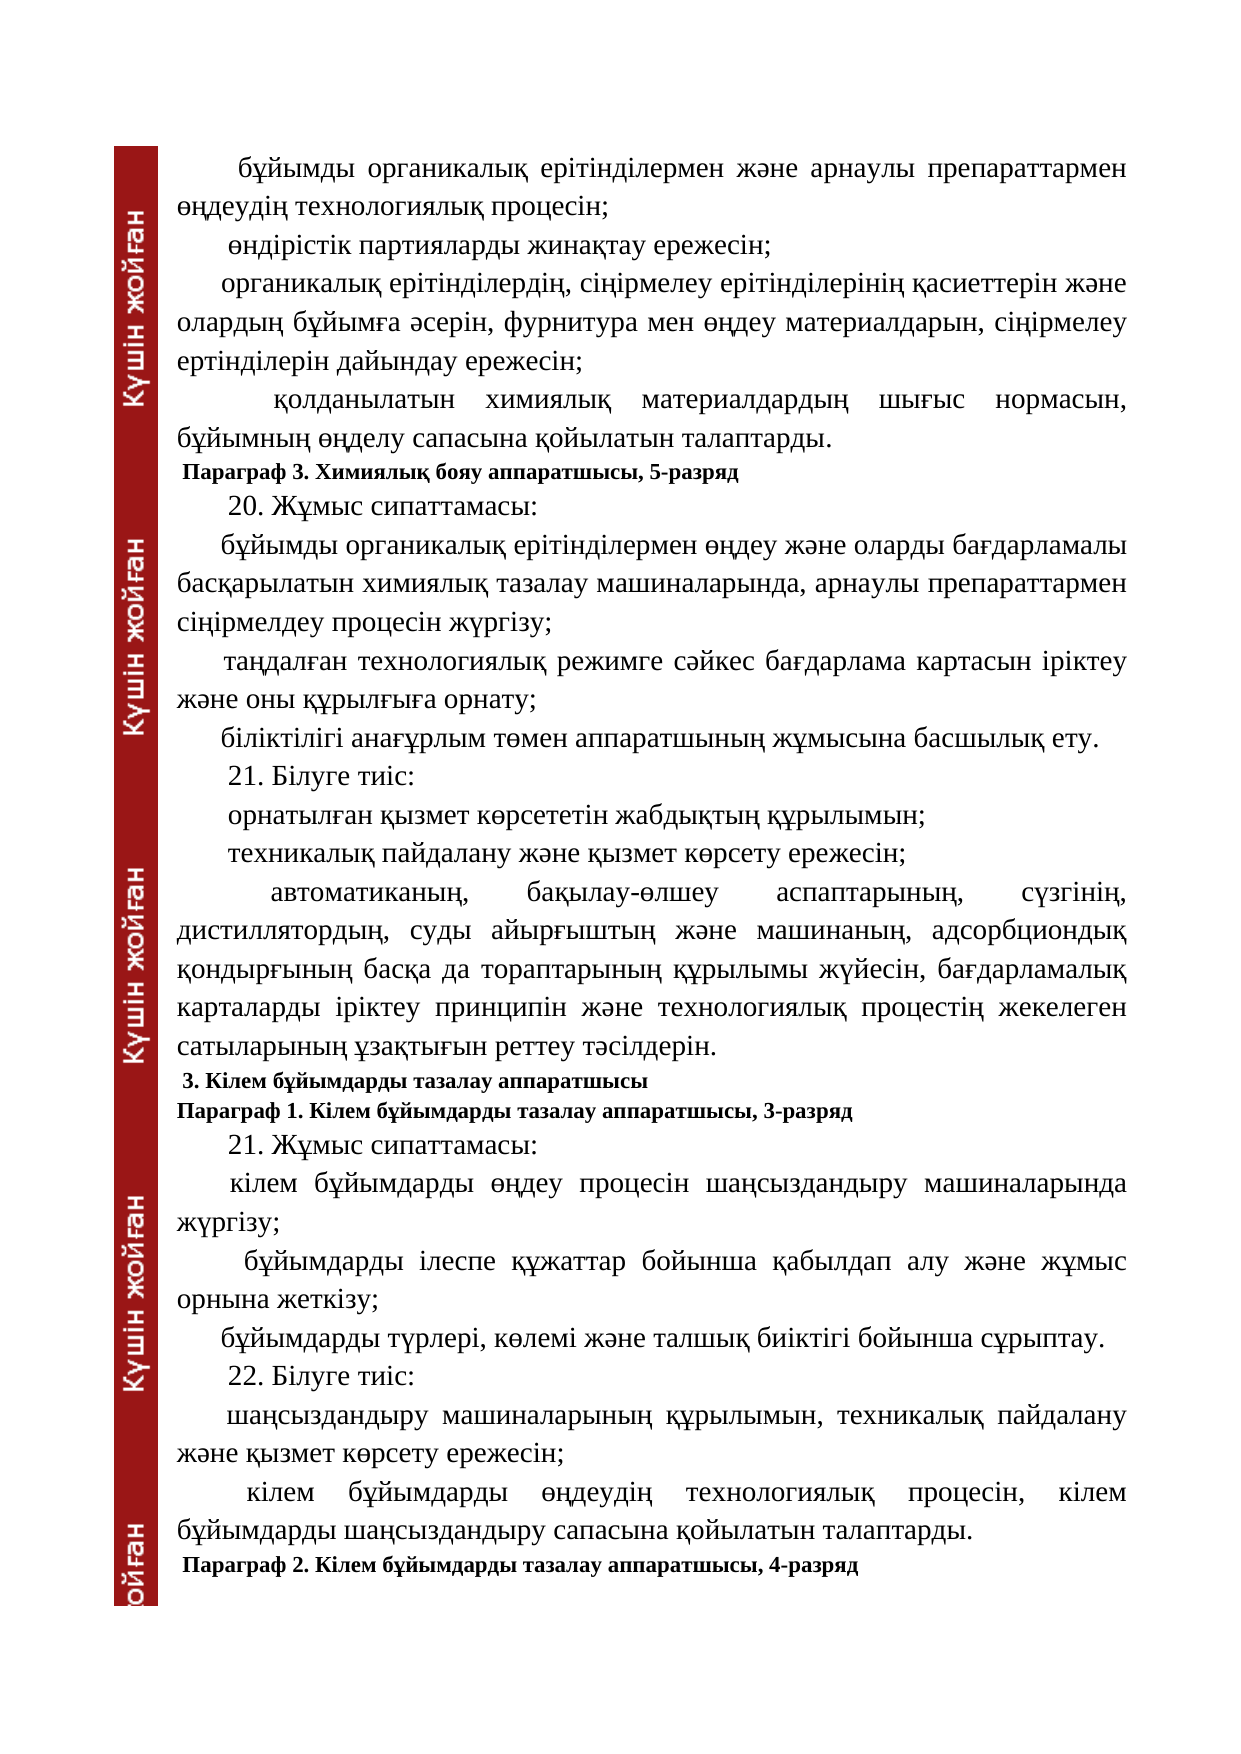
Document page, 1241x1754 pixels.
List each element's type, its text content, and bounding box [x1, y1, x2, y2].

text таңдалған технологиялық режимге сәйкес бағдарлама картасын іріктеу және оны құрылғыға орнату; [112, 643, 1128, 715]
picture [114, 1577, 158, 1606]
text 21. Жұмыс сипаттамасы: [112, 1127, 1128, 1161]
picture [114, 1353, 158, 1358]
text өндірістік партияларды жинақтау ережесін; [112, 227, 1128, 261]
text біліктілігі анағұрлым төмен аппаратшының жұмысына басшылық ету. [112, 720, 1128, 753]
text бұйымдарды ілеспе құжаттар бойынша қабылдап алу және жұмыс орнына жеткізу; [112, 1243, 1128, 1315]
text 20. Жұмыс сипаттамасы: [112, 488, 1128, 522]
picture [114, 830, 158, 835]
text бұйымдарды түрлері, көлемі және талшық биіктігі бойынша сұрыптау. [112, 1320, 1128, 1353]
text автоматиканың, бақылау-өлшеу аспаптарының, сүзгінің, дистиллятордың, суды айырғыштың және машинаның, адсорбциондық қондырғының басқа да тораптарының құрылымы жүйесін, бағдарламалық карталарды іріктеу принципін және технологиялық процестің жекелеген сатыларының ұзақтығын реттеу тәсілдерін. [112, 874, 1128, 1062]
text орнатылған қызмет көрсететін жабдықтың құрылымын; [112, 797, 1128, 830]
picture [114, 261, 158, 266]
picture [114, 1392, 158, 1397]
picture [114, 1161, 158, 1166]
picture [114, 869, 158, 874]
picture [114, 753, 158, 758]
text кілем бұйымдарды өңдеу процесін шаңсыздандыру машиналарында жүргізу; [112, 1166, 1128, 1238]
text бұйымды органикалық ерітінділермен және арнаулы препараттармен өңдеудің технологиялық процесін; [112, 150, 1128, 222]
text Параграф 2. Кілем бұйымдарды тазалау аппаратшысы, 4-разряд [112, 1551, 1128, 1577]
picture [114, 522, 158, 527]
picture [114, 1238, 158, 1243]
picture [114, 1315, 158, 1320]
text органикалық ерітінділердің, сіңірмелеу ерітінділерінің қасиеттерін және олардың бұйымға әсерін, фурнитура мен өңдеу материалдарын, сіңірмелеу ертінділерін дайындау ережесін; [112, 266, 1128, 376]
text шаңсыздандыру машиналарының құрылымын, техникалық пайдалану және қызмет көрсету ережесін; [112, 1397, 1128, 1469]
picture [114, 638, 158, 643]
text техникалық пайдалану және қызмет көрсету ережесін; [112, 835, 1128, 869]
picture [114, 792, 158, 797]
picture [114, 222, 158, 227]
text 21. Білуге тиіс: [112, 758, 1128, 792]
text кілем бұйымдарды өңдеудің технологиялық процесін, кілем бұйымдарды шаңсыздандыру сапасына қойылатын талаптарды. [112, 1474, 1128, 1546]
text 22. Білуге тиіс: [112, 1358, 1128, 1392]
text бұйымды органикалық ерітінділермен өңдеу және оларды бағдарламалы басқарылатын химиялық тазалау машиналарында, арнаулы препараттармен сіңірмелдеу процесін жүргізу; [112, 527, 1128, 638]
text Параграф 3. Химиялық бояу аппаратшысы, 5-разряд [112, 458, 1128, 485]
picture [114, 1123, 158, 1127]
picture [114, 715, 158, 720]
picture [114, 1546, 158, 1551]
picture [114, 1062, 158, 1067]
picture [114, 376, 158, 381]
text қолданылатын химиялық материалдардың шығыс нормасын, бұйымның өңделу сапасына қойылатын талаптарды. [112, 381, 1128, 453]
picture [114, 146, 158, 150]
picture [114, 1469, 158, 1474]
text 3. Кілем бұйымдарды тазалау аппаратшысы Параграф 1. Кілем бұйымдарды тазалау аппаратшысы, 3-разряд [112, 1067, 1128, 1123]
picture [114, 453, 158, 458]
